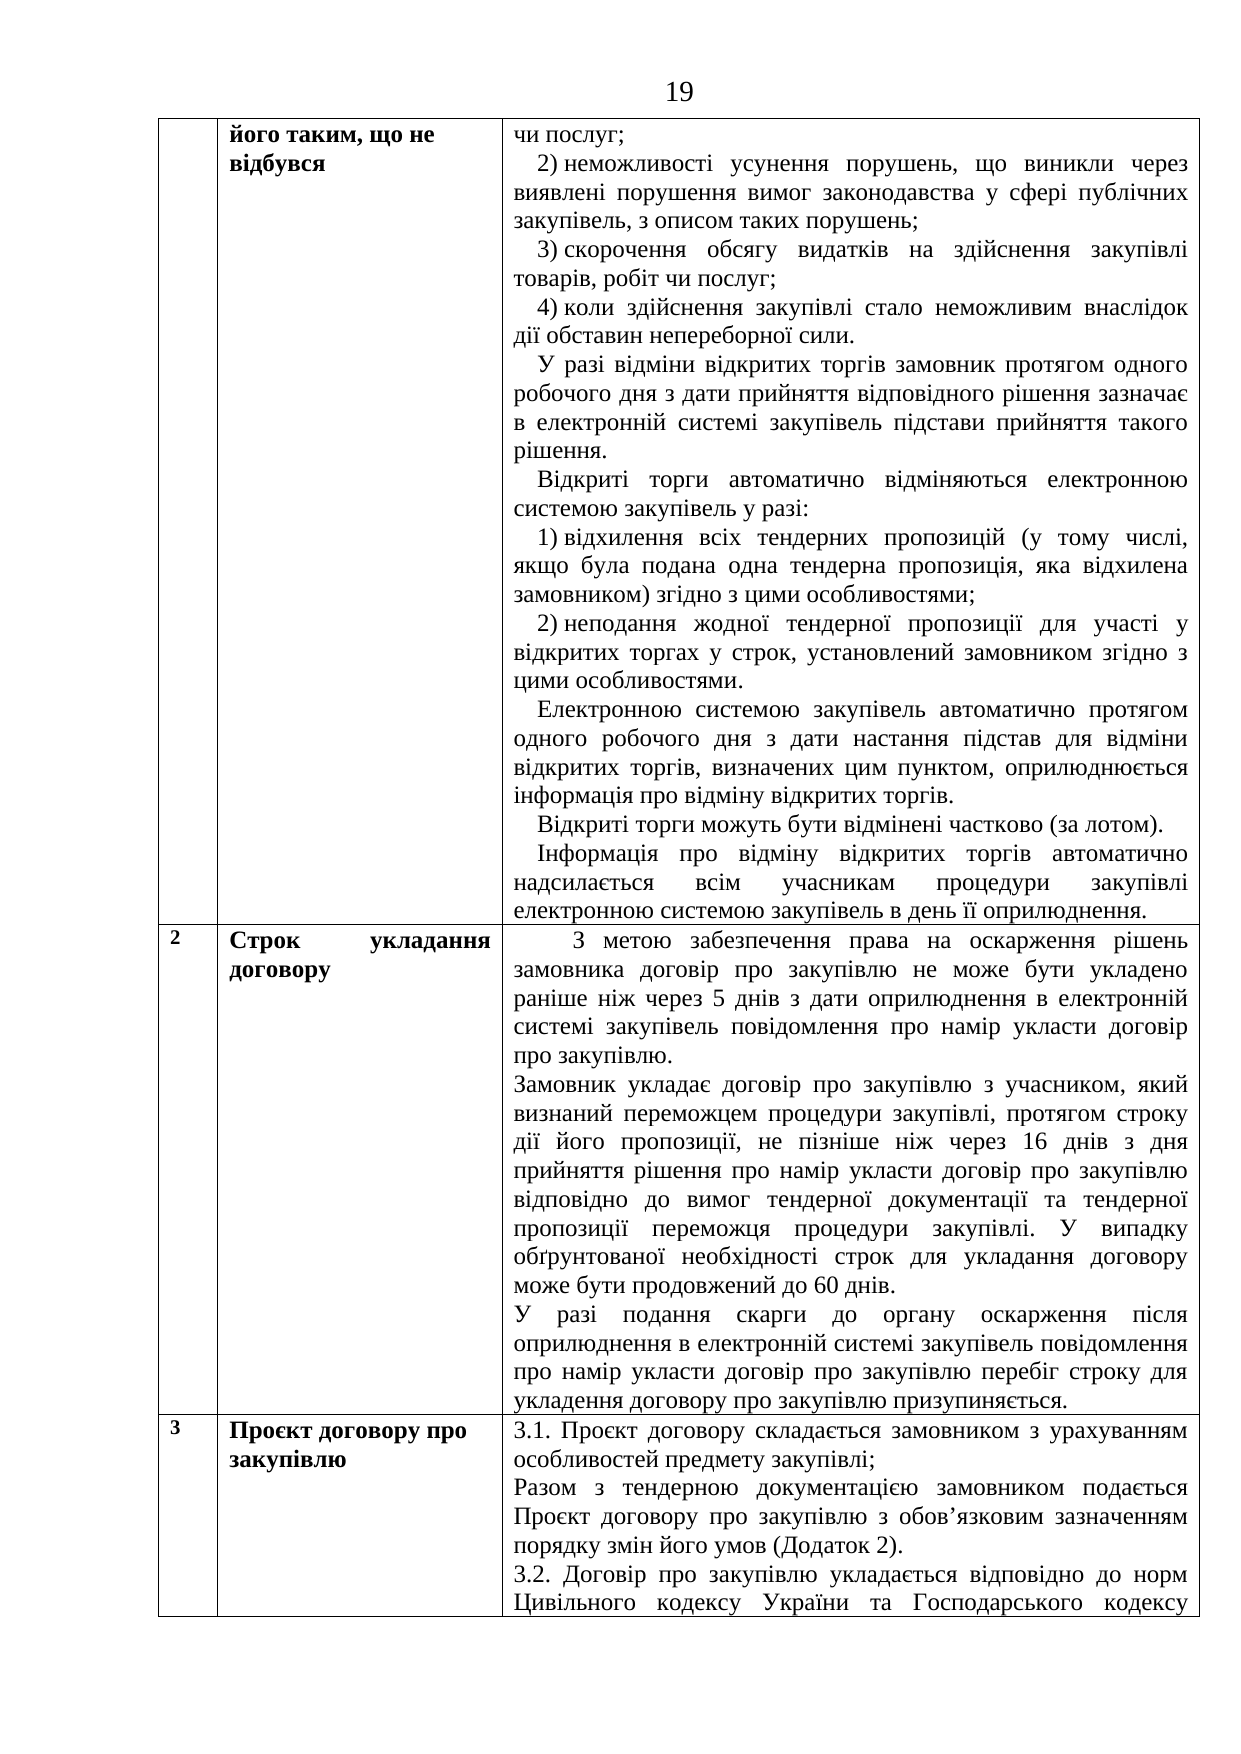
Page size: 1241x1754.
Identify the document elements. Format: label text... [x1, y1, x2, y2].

table_cell 3 [159, 1415, 217, 1616]
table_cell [218, 119, 502, 924]
table_cell Строк укладання договору [218, 925, 502, 1414]
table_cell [503, 119, 1199, 924]
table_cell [503, 1415, 1199, 1616]
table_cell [218, 1415, 502, 1616]
table_cell З метою забезпечення права на оскарження рішень замовника договір про закупівлю не може бути укладено раніше ніж через 5 днів з дати оприлюднення в електронній системі закупівель повідомлення про намір укласти договір про закупівлю. Замовник укладає договір про закупівлю з учасником, який визнаний переможцем процедури закупівлі, протягом строку дії його пропозиції, не пізніше ніж через 16 днів з дня прийняття рішення про намір укласти договір про закупівлю відповідно до вимог тендерної документації та тендерної пропозиції переможця процедури закупівлі. У випадку обґрунтованої необхідності строк для укладання договору може бути продовжений до 60 днів. У разі подання скарги до органу оскарження після оприлюднення в електронній системі закупівель повідомлення про намір укласти договір про закупівлю перебіг строку для укладення договору про закупівлю призупиняється. [503, 925, 1199, 1414]
table_cell 1 [159, 119, 217, 924]
table_cell 2 [159, 925, 217, 1414]
